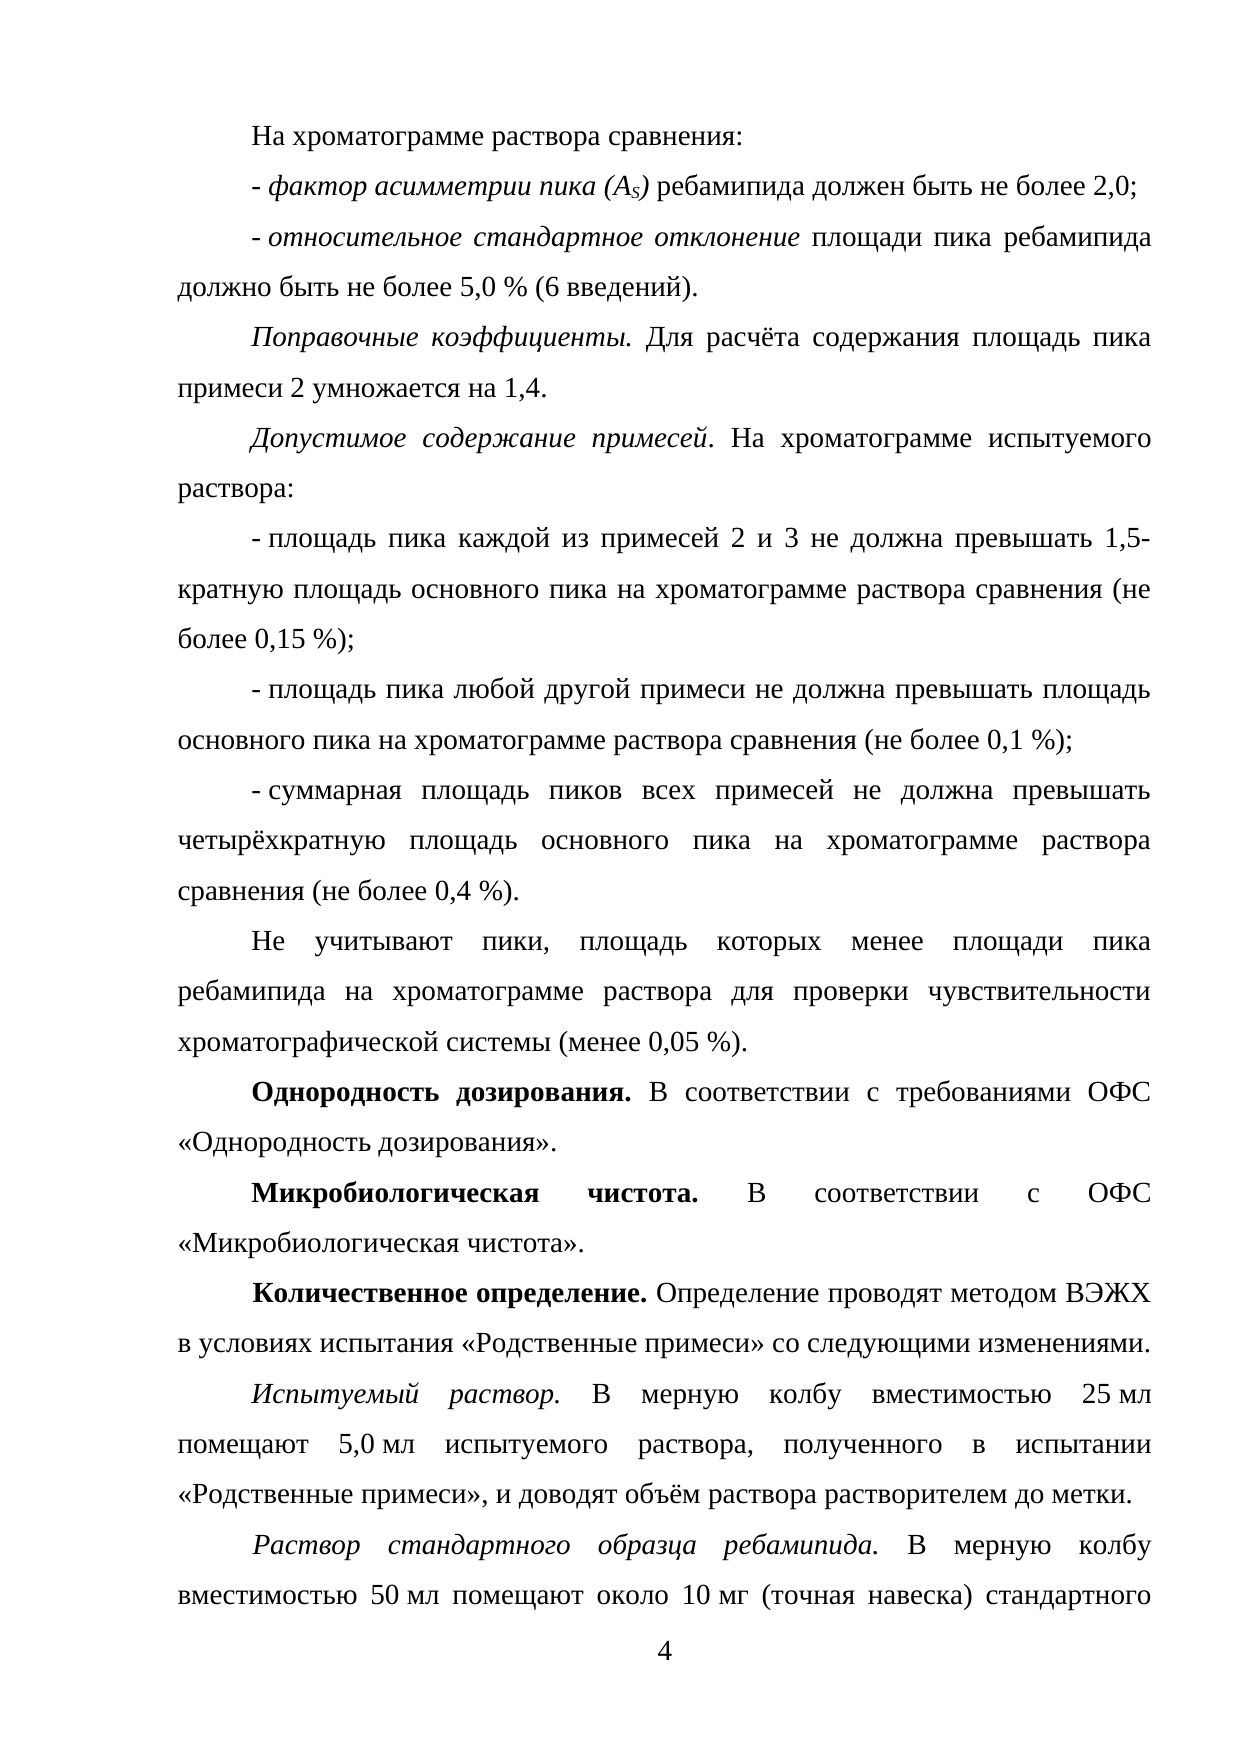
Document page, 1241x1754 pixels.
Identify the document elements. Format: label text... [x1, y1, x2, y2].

text Испытуемый раствор. В мерную колбу вместимостью 25 мл помещают 5,0 мл испытуемого раствора, полученного в испытании «Родственные примеси», и доводят объём раствора растворителем до метки. [177, 1376, 1152, 1510]
text Микробиологическая чистота. В соответствии с ОФС «Микробиологическая чистота». [177, 1175, 1152, 1258]
text Поправочные коэффициенты. Для расчёта содержания площадь пика примеси 2 умножается на 1,4. [177, 319, 1152, 403]
text Не учитывают пики, площадь которых менее площади пика ребамипида на хроматограмме раствора для проверки чувствительности хроматографической системы (менее 0,05 %). [177, 923, 1152, 1057]
text - площадь пика любой другой примеси не должна превышать площадь основного пика на хроматограмме раствора сравнения (не более 0,1 %); [177, 672, 1152, 755]
text Допустимое содержание примесей. На хроматограмме испытуемого раствора: [177, 420, 1152, 504]
text Однородность дозирования. В соответствии с требованиями ОФС «Однородность дозирования». [177, 1074, 1152, 1158]
text - суммарная площадь пиков всех примесей не должна превышать четырёхкратную площадь основного пика на хроматограмме раствора сравнения (не более 0,4 %). [177, 772, 1152, 906]
text - относительное стандартное отклонение площади пика ребамипида должно быть не более 5,0 % (6 введений). [177, 219, 1152, 303]
text - площадь пика каждой из примесей 2 и 3 не должна превышать 1,5-кратную площадь основного пика на хроматограмме раствора сравнения (не более 0,15 %); [177, 521, 1152, 655]
text Количественное определение. Определение проводят методом ВЭЖХ в условиях испытания «Родственные примеси» со следующими изменениями. [177, 1275, 1152, 1359]
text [177, 1527, 1152, 1611]
text - фактор асимметрии пика (AS) ребамипида должен быть не более 2,0; [177, 168, 1152, 202]
text На хроматограмме раствора сравнения: [177, 118, 1152, 152]
